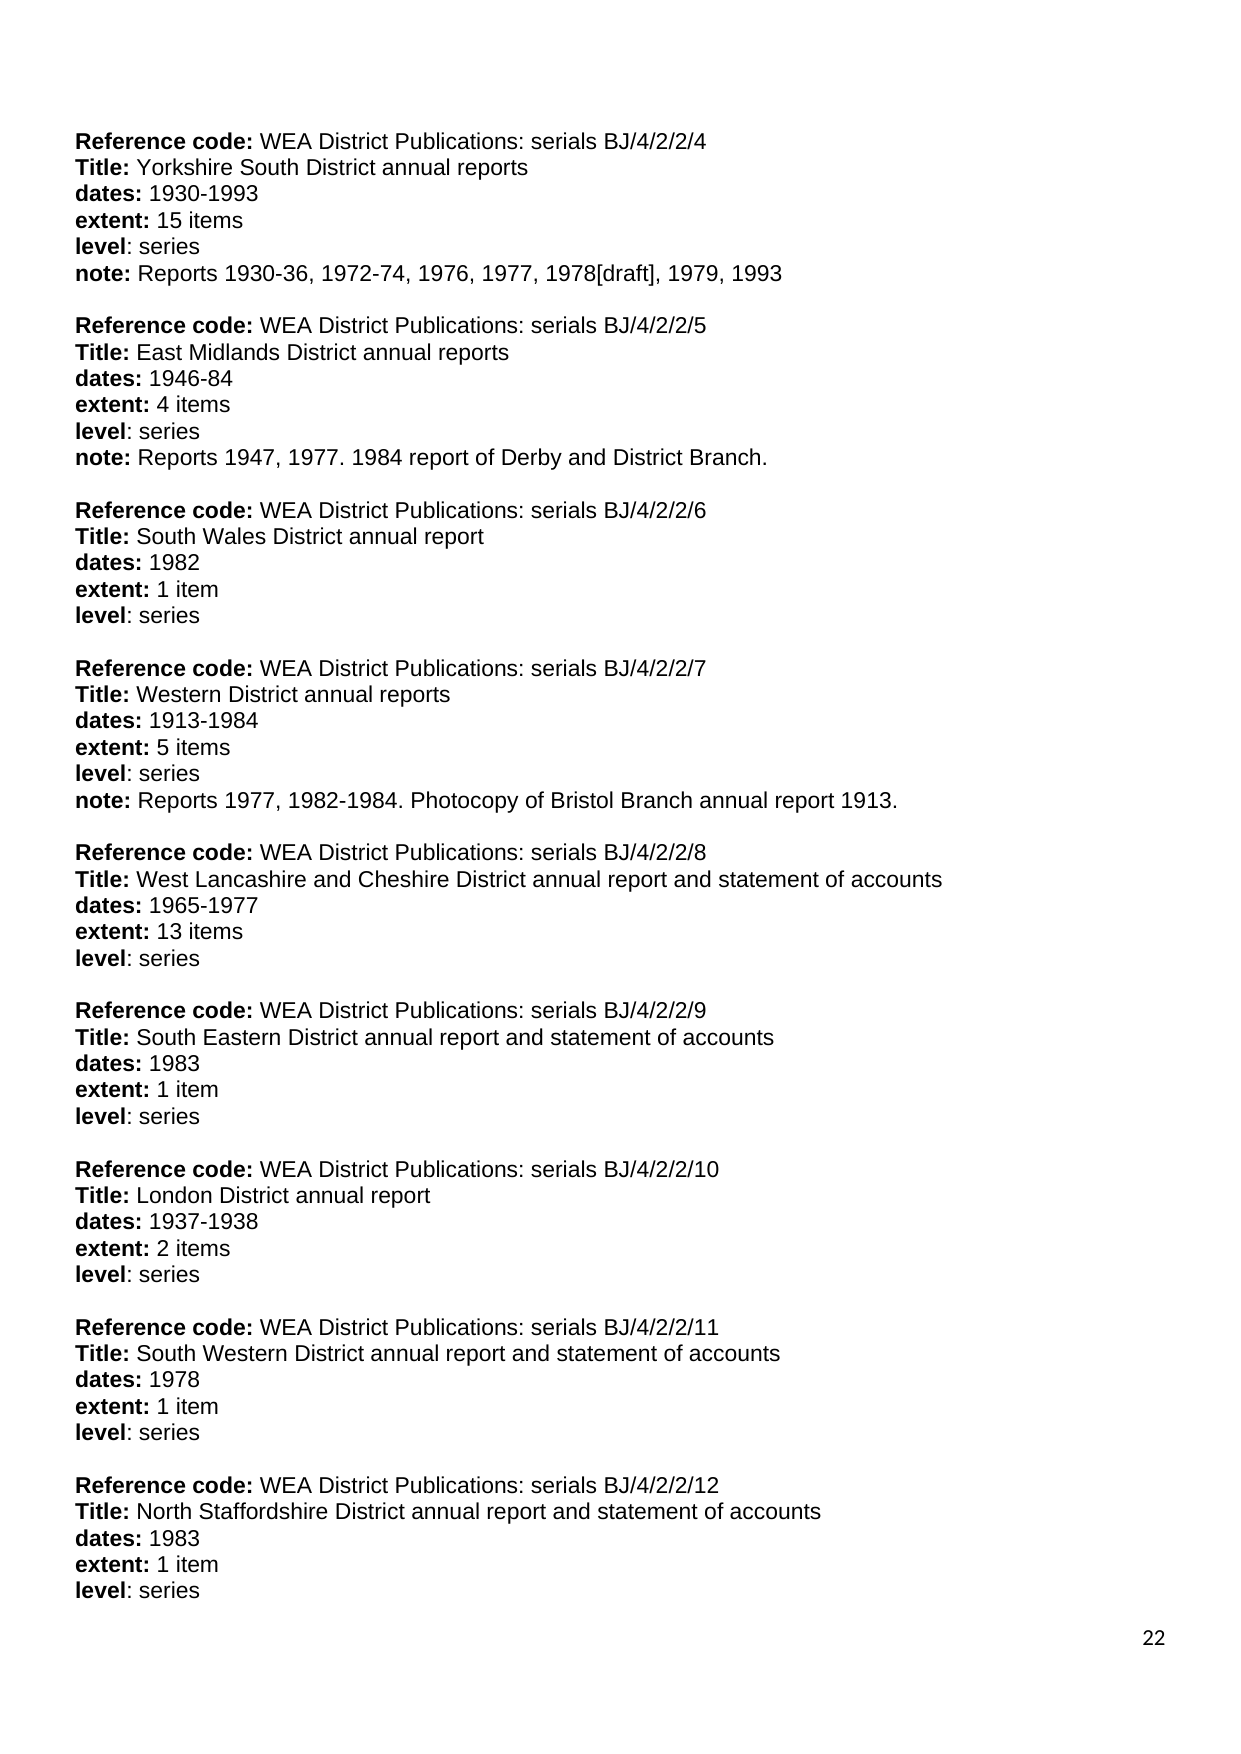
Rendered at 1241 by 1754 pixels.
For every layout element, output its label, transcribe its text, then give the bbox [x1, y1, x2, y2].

text extent: 4 items [75, 391, 1165, 418]
text dates: 1937-1938 [75, 1208, 1165, 1234]
text level: series [75, 1261, 1165, 1287]
text note: Reports 1947, 1977. 1984 report of Derby and District Branch. [75, 444, 1165, 470]
text Title: South Eastern District annual report and statement of accounts [75, 1024, 1165, 1050]
text dates: 1930-1993 [75, 180, 1165, 207]
text level: series [75, 1577, 1165, 1603]
text level: series [75, 1419, 1165, 1445]
text Title: North Staffordshire District annual report and statement of accounts [75, 1498, 1165, 1524]
text dates: 1978 [75, 1366, 1165, 1393]
text extent: 1 item [75, 576, 1165, 602]
text level: series [75, 602, 1165, 628]
text dates: 1965-1977 [75, 892, 1165, 918]
text note: Reports 1977, 1982-1984. Photocopy of Bristol Branch annual report 1913. [75, 787, 1165, 813]
text Reference code: WEA District Publications: serials BJ/4/2/2/10 [75, 1156, 1165, 1182]
text dates: 1982 [75, 549, 1165, 576]
text Reference code: WEA District Publications: serials BJ/4/2/2/5 [75, 312, 1165, 338]
text dates: 1983 [75, 1050, 1165, 1076]
text dates: 1983 [75, 1524, 1165, 1551]
text dates: 1913-1984 [75, 707, 1165, 734]
text extent: 1 item [75, 1393, 1165, 1419]
text Title: Western District annual reports [75, 681, 1165, 707]
text Reference code: WEA District Publications: serials BJ/4/2/2/9 [75, 997, 1165, 1024]
text Reference code: WEA District Publications: serials BJ/4/2/2/12 [75, 1472, 1165, 1498]
text extent: 5 items [75, 734, 1165, 760]
text note: Reports 1930-36, 1972-74, 1976, 1977, 1978[draft], 1979, 1993 [75, 259, 1165, 286]
text level: series [75, 1103, 1165, 1129]
text dates: 1946-84 [75, 365, 1165, 391]
text Title: London District annual report [75, 1182, 1165, 1208]
text Reference code: WEA District Publications: serials BJ/4/2/2/6 [75, 497, 1165, 523]
text Reference code: WEA District Publications: serials BJ/4/2/2/4 [75, 128, 1165, 154]
text extent: 2 items [75, 1234, 1165, 1261]
text Title: Yorkshire South District annual reports [75, 154, 1165, 180]
text level: series [75, 418, 1165, 444]
text level: series [75, 233, 1165, 259]
text extent: 1 item [75, 1076, 1165, 1103]
text Title: East Midlands District annual reports [75, 338, 1165, 365]
text extent: 15 items [75, 207, 1165, 233]
text Reference code: WEA District Publications: serials BJ/4/2/2/11 [75, 1314, 1165, 1340]
text level: series [75, 945, 1165, 971]
text Reference code: WEA District Publications: serials BJ/4/2/2/7 [75, 655, 1165, 681]
text extent: 1 item [75, 1551, 1165, 1577]
text extent: 13 items [75, 918, 1165, 945]
text Title: South Wales District annual report [75, 523, 1165, 549]
text level: series [75, 760, 1165, 787]
text Title: South Western District annual report and statement of accounts [75, 1340, 1165, 1366]
text Reference code: WEA District Publications: serials BJ/4/2/2/8 [75, 839, 1165, 866]
text Title: West Lancashire and Cheshire District annual report and statement of accounts [75, 866, 1165, 892]
